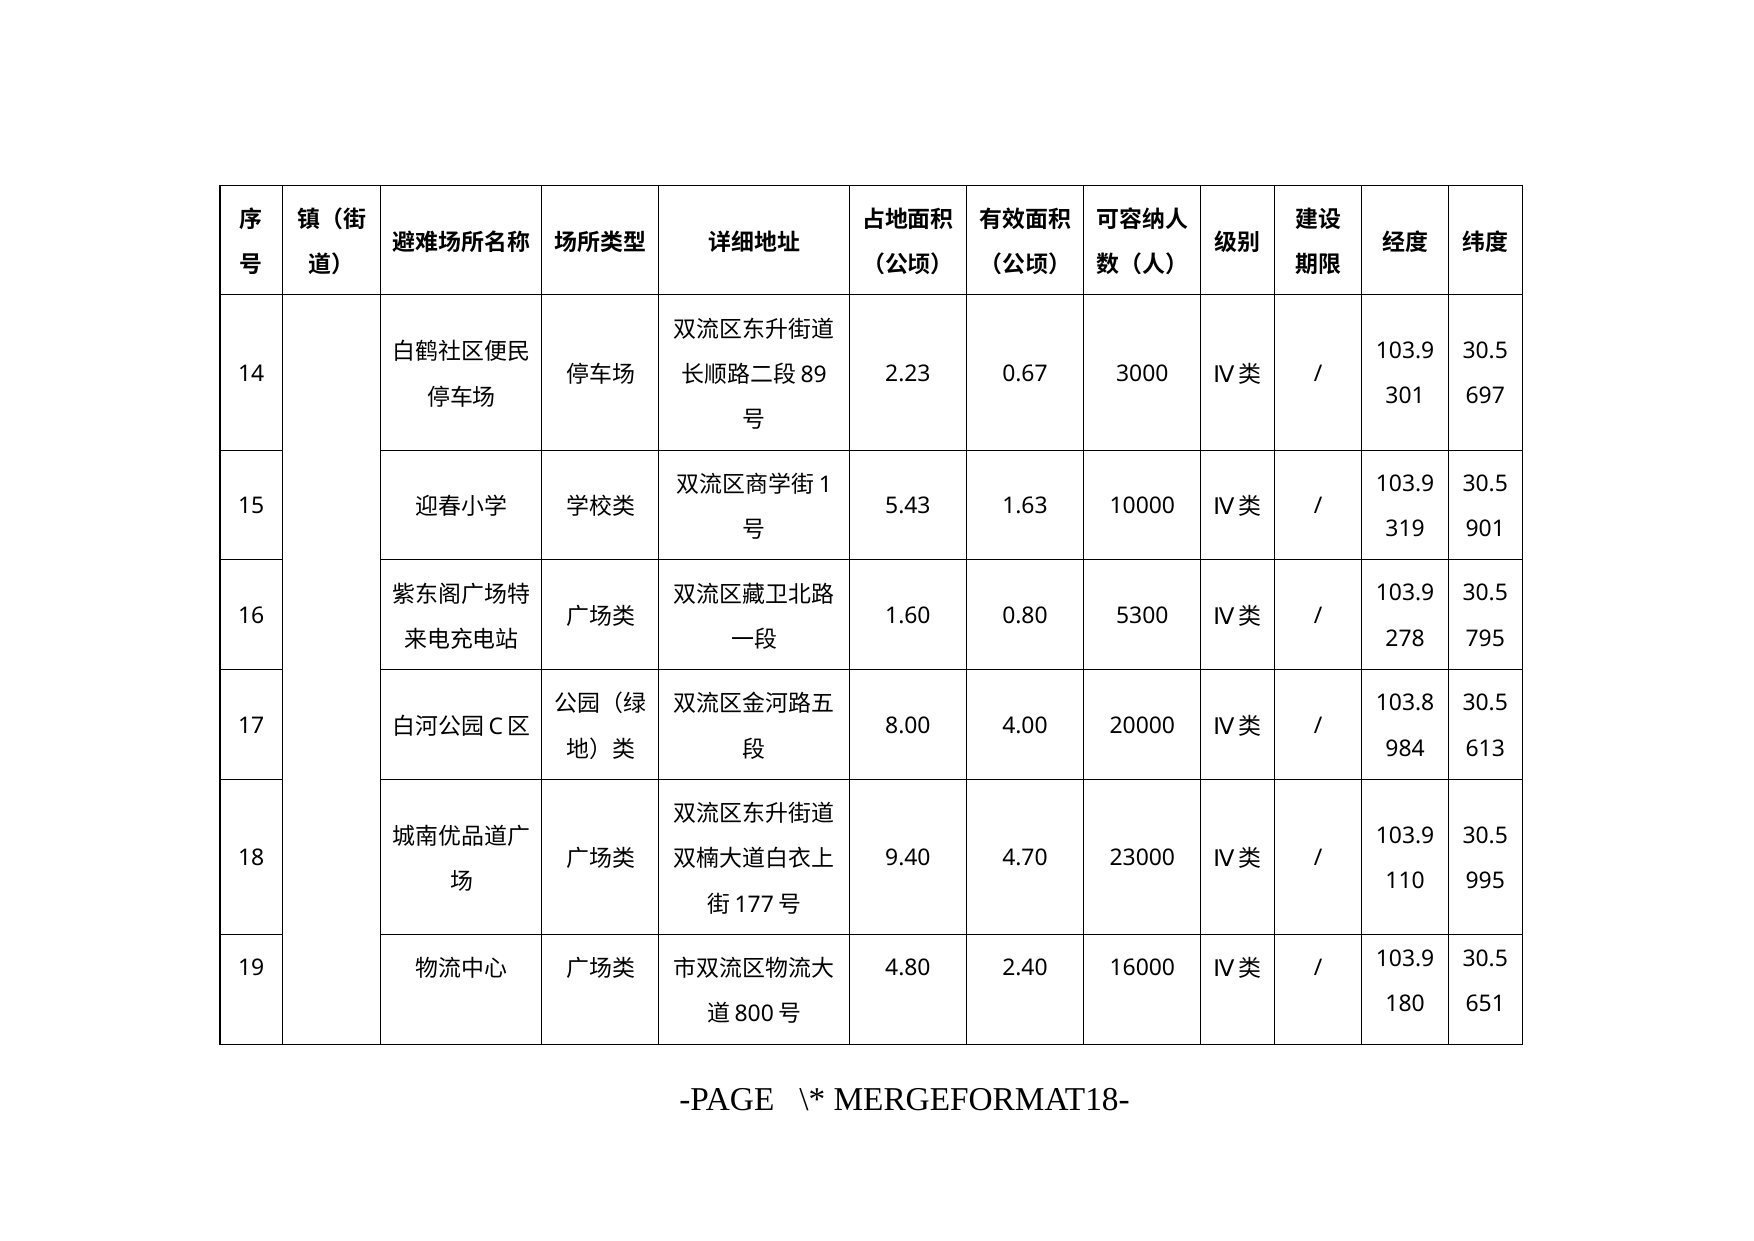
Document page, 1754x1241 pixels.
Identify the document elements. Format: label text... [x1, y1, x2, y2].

table_cell 学校类 [542, 451, 658, 559]
table_header 场所类型 [542, 186, 658, 294]
table_cell 4.70 [967, 780, 1083, 934]
table_cell 停车场 [542, 295, 658, 449]
table_cell / [1275, 780, 1361, 934]
table_cell / [1275, 670, 1361, 779]
table_cell 双流区商学街1号 [659, 451, 849, 559]
table_header 级别 [1201, 186, 1274, 294]
table_cell 30.5613 [1449, 670, 1522, 779]
table_cell 5.43 [850, 451, 966, 559]
table_cell 23000 [1084, 780, 1200, 934]
table_cell Ⅳ类 [1201, 935, 1274, 1044]
table_cell Ⅳ类 [1201, 670, 1274, 779]
table_cell 2.23 [850, 295, 966, 449]
table_cell 0.80 [967, 560, 1083, 669]
table_cell Ⅳ类 [1201, 295, 1274, 449]
table_cell 30.5901 [1449, 451, 1522, 559]
table_header 可容纳人数（人） [1084, 186, 1200, 294]
table_cell Ⅳ类 [1201, 780, 1274, 934]
table_header 避难场所名称 [381, 186, 541, 294]
table_header 经度 [1362, 186, 1448, 294]
table_cell 紫东阁广场特来电充电站 [381, 560, 541, 669]
table_cell 市双流区物流大道800号 [659, 935, 849, 1044]
table_header 占地面积（公顷） [850, 186, 966, 294]
table_cell 16000 [1084, 935, 1200, 1044]
table_cell 1.63 [967, 451, 1083, 559]
table_cell 8.00 [850, 670, 966, 779]
table_cell 城南优品道广场 [381, 780, 541, 934]
table_header 建设期限 [1275, 186, 1361, 294]
table_header 详细地址 [659, 186, 849, 294]
table_cell 103.9180 [1362, 935, 1448, 1044]
table_cell 广场类 [542, 935, 658, 1044]
table_cell 双流区东升街道双楠大道白衣上街177号 [659, 780, 849, 934]
table_cell 30.5995 [1449, 780, 1522, 934]
table_cell / [1275, 295, 1361, 449]
table_cell 双流区藏卫北路一段 [659, 560, 849, 669]
table_cell 9.40 [850, 780, 966, 934]
table_header 序号 [221, 186, 282, 294]
table_cell 广场类 [542, 780, 658, 934]
table_cell 14 [221, 295, 282, 449]
table_cell / [1275, 935, 1361, 1044]
table_cell 物流中心 [381, 935, 541, 1044]
table_cell Ⅳ类 [1201, 560, 1274, 669]
table_cell 15 [221, 451, 282, 559]
table_cell 4.80 [850, 935, 966, 1044]
table_cell 18 [221, 780, 282, 934]
table_cell / [1275, 451, 1361, 559]
table_cell 103.9278 [1362, 560, 1448, 669]
table_cell 103.9319 [1362, 451, 1448, 559]
table_cell 103.9110 [1362, 780, 1448, 934]
table_cell 16 [221, 560, 282, 669]
table_cell 17 [221, 670, 282, 779]
table_cell 4.00 [967, 670, 1083, 779]
table_cell 1.60 [850, 560, 966, 669]
table_header 有效面积（公顷） [967, 186, 1083, 294]
table_header 镇（街道） [283, 186, 380, 294]
table_cell 30.5651 [1449, 935, 1522, 1044]
table_cell 广场类 [542, 560, 658, 669]
table_cell 双流区东升街道长顺路二段89号 [659, 295, 849, 449]
table_cell 30.5795 [1449, 560, 1522, 669]
table_cell 白鹤社区便民停车场 [381, 295, 541, 449]
table_cell 公园（绿地）类 [542, 670, 658, 779]
table_cell / [1275, 560, 1361, 669]
table_header 纬度 [1449, 186, 1522, 294]
table_cell 30.5697 [1449, 295, 1522, 449]
table_cell 20000 [1084, 670, 1200, 779]
table_cell 19 [221, 935, 282, 1044]
table_cell 迎春小学 [381, 451, 541, 559]
table_cell 白河公园C区 [381, 670, 541, 779]
table_cell 2.40 [967, 935, 1083, 1044]
table_cell 10000 [1084, 451, 1200, 559]
table_cell 0.67 [967, 295, 1083, 449]
table_cell 3000 [1084, 295, 1200, 449]
table_cell 5300 [1084, 560, 1200, 669]
table_cell 103.9301 [1362, 295, 1448, 449]
table_cell 103.8984 [1362, 670, 1448, 779]
table_cell Ⅳ类 [1201, 451, 1274, 559]
table_cell 双流区金河路五段 [659, 670, 849, 779]
